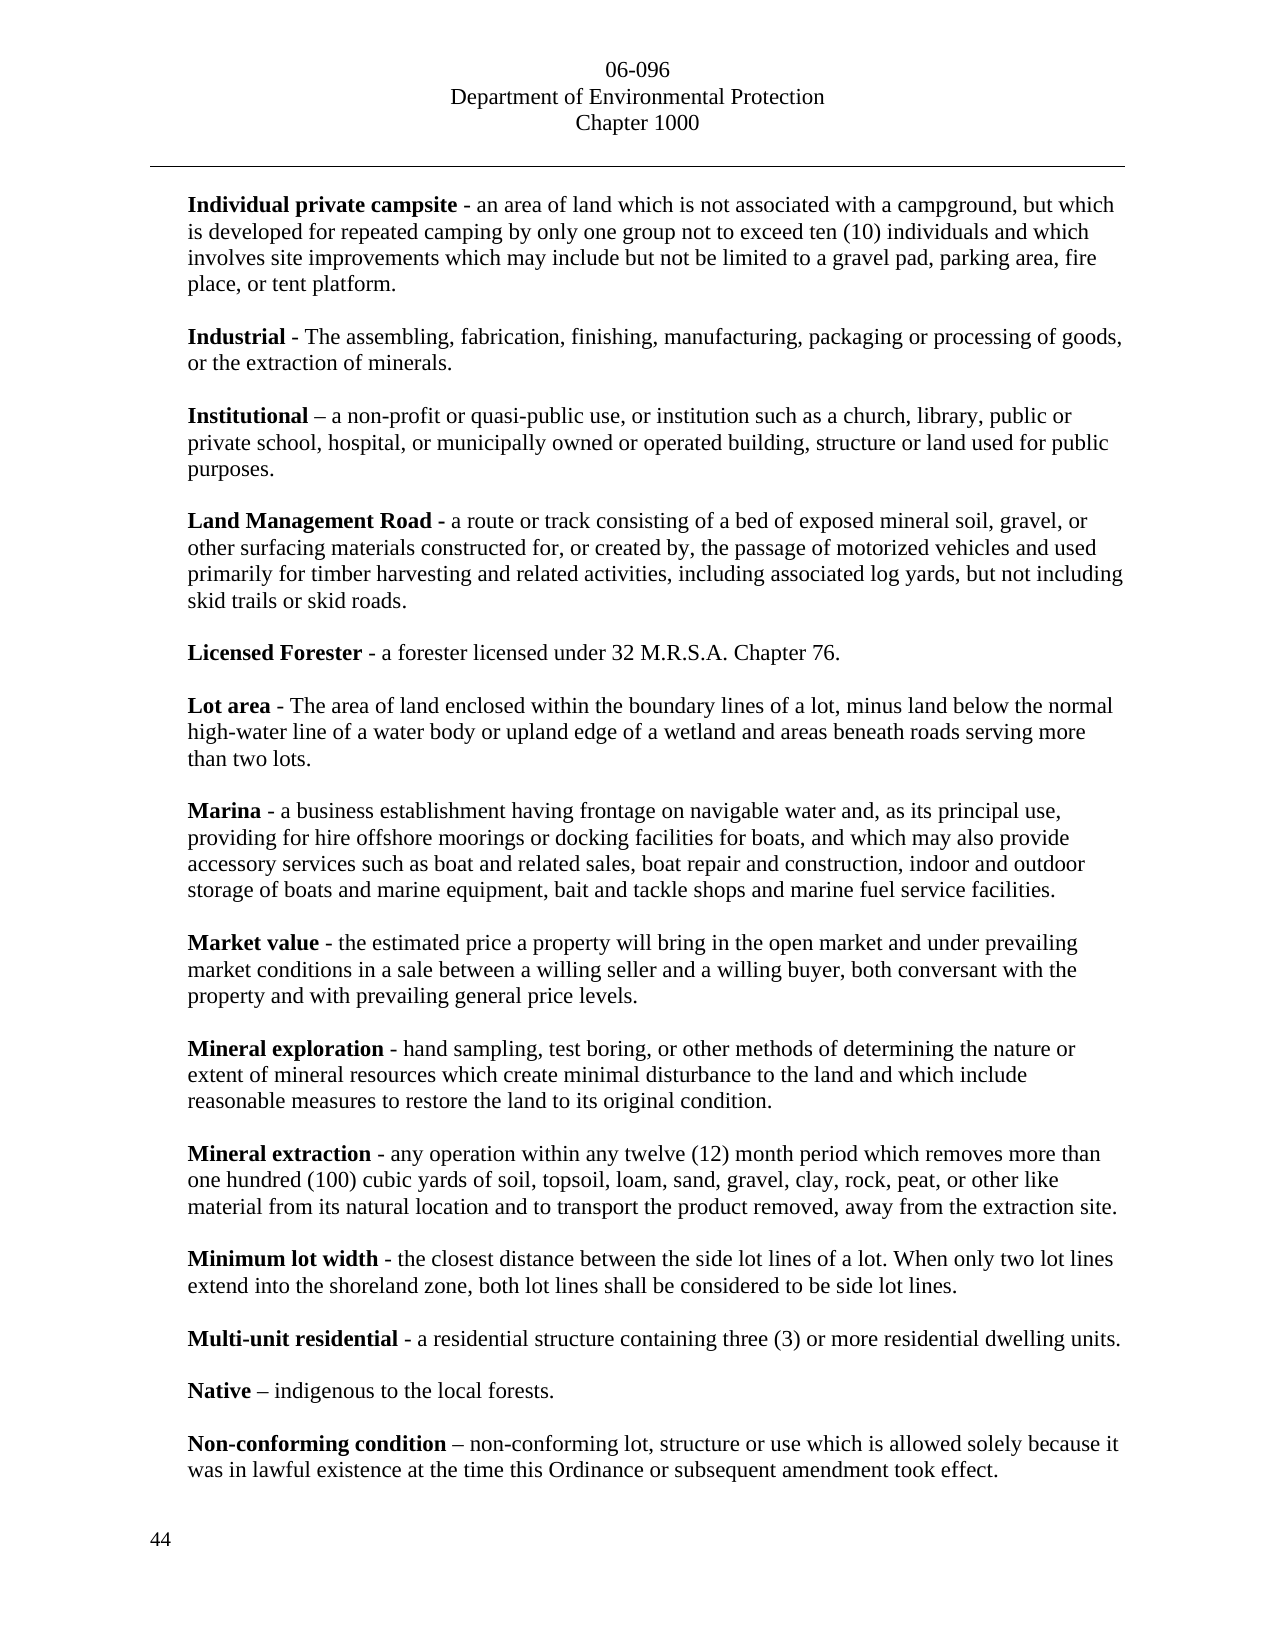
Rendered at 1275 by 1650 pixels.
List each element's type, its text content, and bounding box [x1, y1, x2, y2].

text Mineral extraction - any operation within any twelve (12) month period which removes more than one hundred (100) cubic yards of soil, topsoil, loam, sand, gravel, clay, rock, peat, or other like material from its natural location and to transport the product removed, away from the extraction site. [150, 1140, 1125, 1219]
text Marina - a business establishment having frontage on navigable water and, as its principal use, providing for hire offshore moorings or docking facilities for boats, and which may also provide accessory services such as boat and related sales, boat repair and construction, indoor and outdoor storage of boats and marine equipment, bait and tackle shops and marine fuel service facilities. [150, 797, 1125, 903]
list Land Management Road - a route or track consisting of a bed of exposed mineral soil, gravel, or other surfacing materials constructed for, or created by, the passage of motorized vehicles and used primarily for timber harvesting and related activities, including associated log yards, but not including skid trails or skid roads. [187, 508, 1125, 613]
text Minimum lot width - the closest distance between the side lot lines of a lot. When only two lot lines extend into the shoreland zone, both lot lines shall be considered to be side lot lines. [150, 1246, 1125, 1298]
text Institutional – a non-profit or quasi-public use, or institution such as a church, library, public or private school, hospital, or municipally owned or operated building, structure or land used for public purposes. [150, 402, 1125, 481]
text Industrial - The assembling, fabrication, finishing, manufacturing, packaging or processing of goods, or the extraction of minerals. [150, 323, 1125, 376]
text Native – indigenous to the local forests. [150, 1377, 1125, 1404]
text Non-conforming condition – non-conforming lot, structure or use which is allowed solely because it was in lawful existence at the time this Ordinance or subsequent amendment took effect. [150, 1430, 1125, 1483]
text Lot area - The area of land enclosed within the boundary lines of a lot, minus land below the normal high-water line of a water body or upland edge of a wetland and areas beneath roads serving more than two lots. [150, 692, 1125, 771]
list Licensed Forester - a forester licensed under 32 M.R.S.A. Chapter 76. [150, 639, 1125, 666]
text Multi-unit residential - a residential structure containing three (3) or more residential dwelling units. [150, 1324, 1144, 1351]
text Mineral exploration - hand sampling, test boring, or other methods of determining the nature or extent of mineral resources which create minimal disturbance to the land and which include reasonable measures to restore the land to its original condition. [150, 1035, 1125, 1114]
text Individual private campsite - an area of land which is not associated with a campground, but which is developed for repeated camping by only one group not to exceed ten (10) individuals and which involves site improvements which may include but not be limited to a gravel pad, parking area, fire place, or tent platform. [187, 191, 1125, 297]
text Market value - the estimated price a property will bring in the open market and under prevailing market conditions in a sale between a willing seller and a willing buyer, both conversant with the property and with prevailing general price levels. [150, 929, 1125, 1008]
